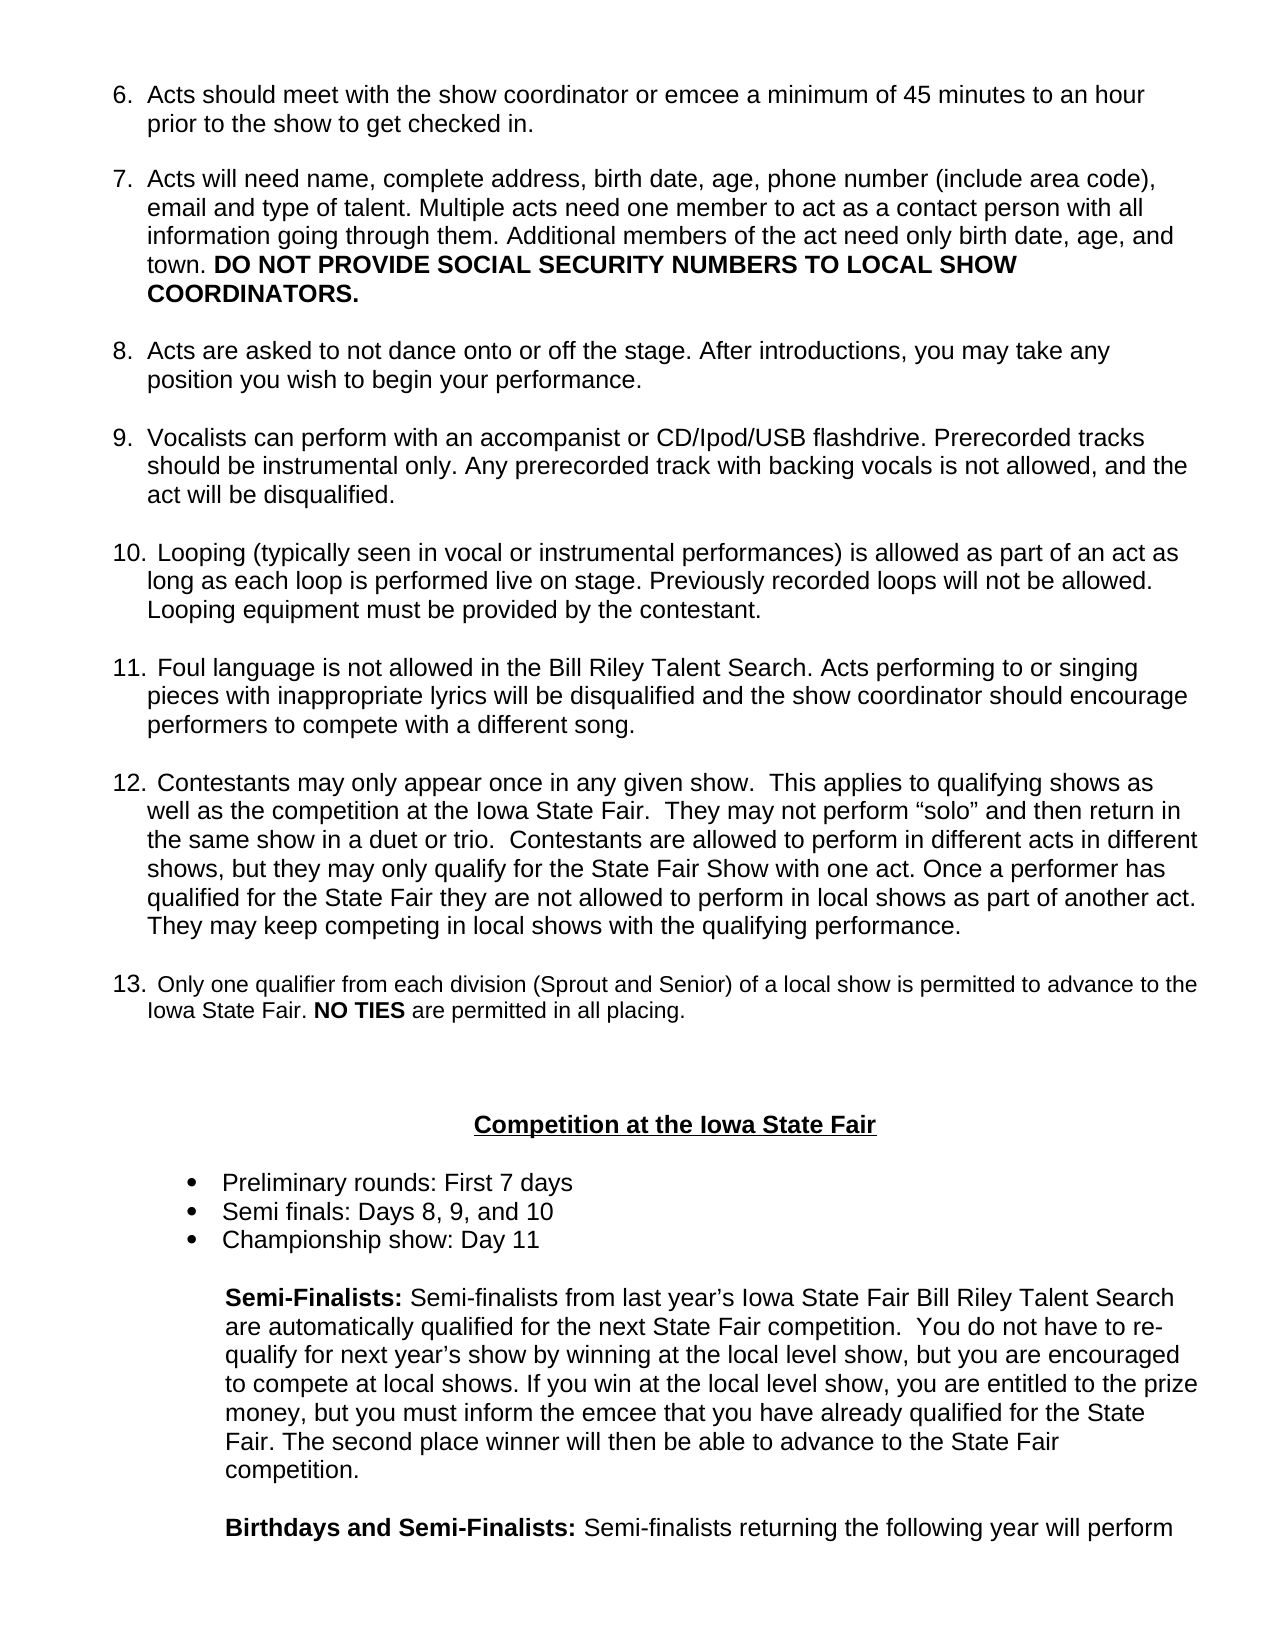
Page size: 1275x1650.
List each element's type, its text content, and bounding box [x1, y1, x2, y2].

list Acts should meet with the show coordinator or emcee a minimum of 45 minutes to an hour prior to the show to get checked in. [112, 80, 1200, 137]
list Preliminary rounds: First 7 days [187, 1168, 1200, 1196]
text are automatically qualified for the next State Fair competition. You do not have to re- [75, 1312, 1200, 1340]
list Acts are asked to not dance onto or off the stage. After introductions, you may take any position you wish to begin your performance. [112, 336, 1200, 394]
text Birthdays and Semi-Finalists: Semi-finalists returning the following year will perform [75, 1513, 1200, 1542]
list Contestants may only appear once in any given show. This applies to qualifying shows as well as the competition at the Iowa State Fair. They may not perform “solo” and then return in the same show in a duet or trio. Contestants are allowed to perform in different acts in different shows, but they may only qualify for the State Fair Show with one act. Once a performer has qualified for the State Fair they are not allowed to perform in local shows as part of another act. They may keep competing in local shows with the qualifying performance. [112, 767, 1200, 940]
text Fair. The second place winner will then be able to advance to the State Fair [75, 1427, 1200, 1455]
text Competition at the Iowa State Fair [150, 1110, 1200, 1139]
list Only one qualifier from each division (Sprout and Senior) of a local show is permitted to advance to the Iowa State Fair. NO TIES are permitted in all placing. [112, 969, 1200, 1024]
list Acts will need name, complete address, birth date, age, phone number (include area code), email and type of talent. Multiple acts need one member to act as a contact person with all information going through them. Additional members of the act need only birth date, age, and town. DO NOT PROVIDE SOCIAL SECURITY NUMBERS TO LOCAL SHOW COORDINATORS. [112, 164, 1200, 307]
list Championship show: Day 11 [187, 1225, 1200, 1254]
text qualify for next year’s show by winning at the local level show, but you are encouraged [75, 1340, 1200, 1369]
list Looping (typically seen in vocal or instrumental performances) is allowed as part of an act as long as each loop is performed live on stage. Previously recorded loops will not be allowed. Looping equipment must be provided by the contestant. [112, 537, 1200, 624]
list Foul language is not allowed in the Bill Riley Talent Search. Acts performing to or singing pieces with inappropriate lyrics will be disqualified and the show coordinator should encourage performers to compete with a different song. [112, 652, 1200, 739]
text to compete at local shows. If you win at the local level show, you are entitled to the prize [75, 1369, 1200, 1398]
list Vocalists can perform with an accompanist or CD/Ipod/USB flashdrive. Prerecorded tracks should be instrumental only. Any prerecorded track with backing vocals is not allowed, and the act will be disqualified. [112, 422, 1200, 509]
list Semi finals: Days 8, 9, and 10 [187, 1196, 1200, 1225]
text money, but you must inform the emcee that you have already qualified for the State [75, 1398, 1200, 1427]
text Semi-Finalists: Semi-finalists from last year’s Iowa State Fair Bill Riley Talent Search [75, 1283, 1200, 1312]
text competition. [75, 1455, 1200, 1484]
